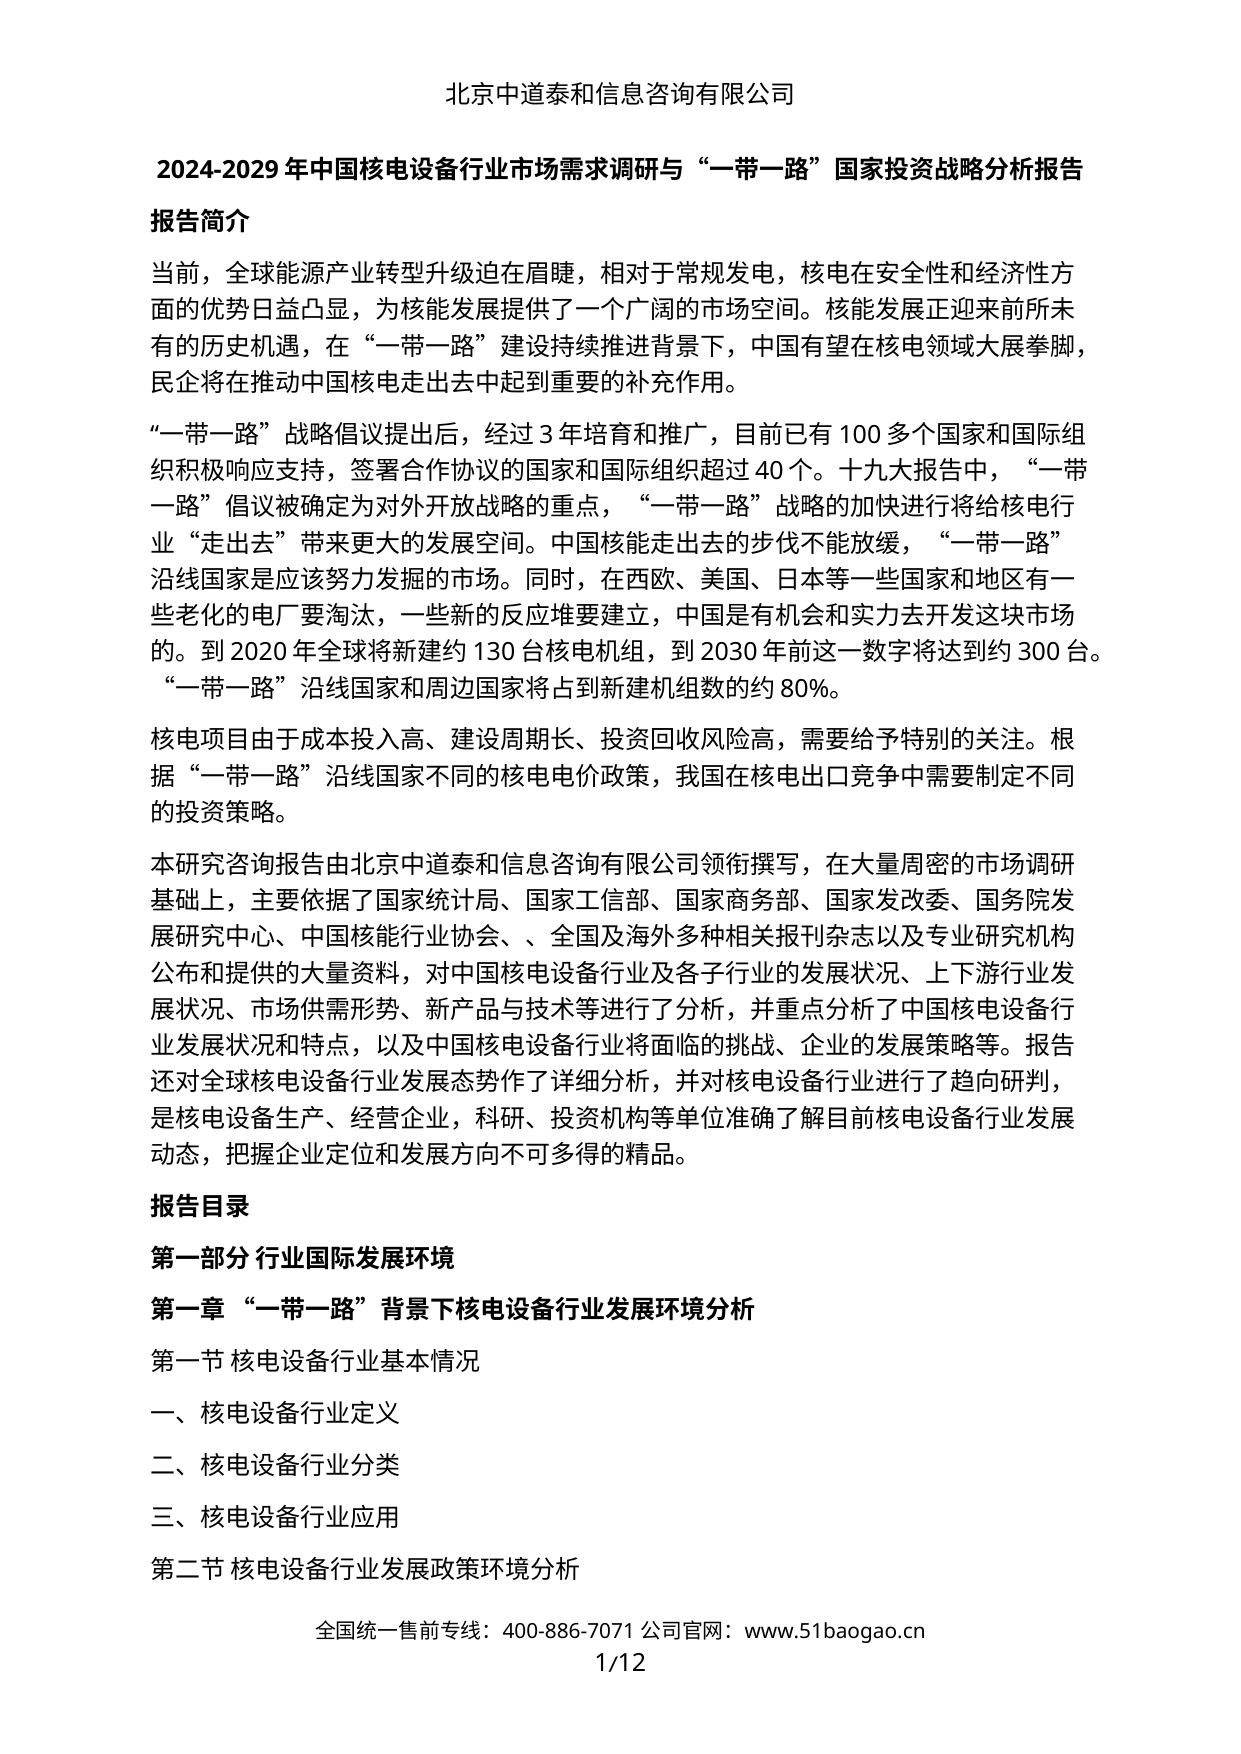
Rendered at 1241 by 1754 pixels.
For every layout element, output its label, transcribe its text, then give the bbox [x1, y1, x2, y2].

text 第一章 “一带一路”背景下核电设备行业发展环境分析 [150, 1290, 1090, 1326]
text 核电项目由于成本投入高、建设周期长、投资回收风险高，需要给予特别的关注。根据“一带一路”沿线国家不同的核电电价政策，我国在核电出口竞争中需要制定不同的投资策略。 [150, 720, 1090, 829]
text 三、核电设备行业应用 [150, 1497, 1090, 1534]
text 第二节 核电设备行业发展政策环境分析 [150, 1549, 1090, 1586]
text 第一部分 行业国际发展环境 [150, 1238, 1090, 1274]
text 报告简介 [150, 202, 1090, 238]
text 本研究咨询报告由北京中道泰和信息咨询有限公司领衔撰写，在大量周密的市场调研基础上，主要依据了国家统计局、国家工信部、国家商务部、国家发改委、国务院发展研究中心、中国核能行业协会、、全国及海外多种相关报刊杂志以及专业研究机构公布和提供的大量资料，对中国核电设备行业及各子行业的发展状况、上下游行业发展状况、市场供需形势、新产品与技术等进行了分析，并重点分析了中国核电设备行业发展状况和特点，以及中国核电设备行业将面临的挑战、企业的发展策略等。报告还对全球核电设备行业发展态势作了详细分析，并对核电设备行业进行了趋向研判，是核电设备生产、经营企业，科研、投资机构等单位准确了解目前核电设备行业发展动态，把握企业定位和发展方向不可多得的精品。 [150, 844, 1090, 1171]
text 报告目录 [150, 1186, 1090, 1222]
text “一带一路”战略倡议提出后，经过3年培育和推广，目前已有100多个国家和国际组织积极响应支持，签署合作协议的国家和国际组织超过40个。十九大报告中，“一带一路”倡议被确定为对外开放战略的重点，“一带一路”战略的加快进行将给核电行业“走出去”带来更大的发展空间。中国核能走出去的步伐不能放缓，“一带一路”沿线国家是应该努力发掘的市场。同时，在西欧、美国、日本等一些国家和地区有一些老化的电厂要淘汰，一些新的反应堆要建立，中国是有机会和实力去开发这块市场的。到2020年全球将新建约130台核电机组，到2030年前这一数字将达到约300台。“一带一路”沿线国家和周边国家将占到新建机组数的约80%。 [150, 414, 1090, 704]
text 二、核电设备行业分类 [150, 1446, 1090, 1482]
text 第一节 核电设备行业基本情况 [150, 1342, 1090, 1378]
text 一、核电设备行业定义 [150, 1394, 1090, 1430]
text 2024-2029年中国核电设备行业市场需求调研与“一带一路”国家投资战略分析报告 [150, 150, 1090, 186]
text 当前，全球能源产业转型升级迫在眉睫，相对于常规发电，核电在安全性和经济性方面的优势日益凸显，为核能发展提供了一个广阔的市场空间。核能发展正迎来前所未有的历史机遇，在“一带一路”建设持续推进背景下，中国有望在核电领域大展拳脚，民企将在推动中国核电走出去中起到重要的补充作用。 [150, 254, 1090, 399]
